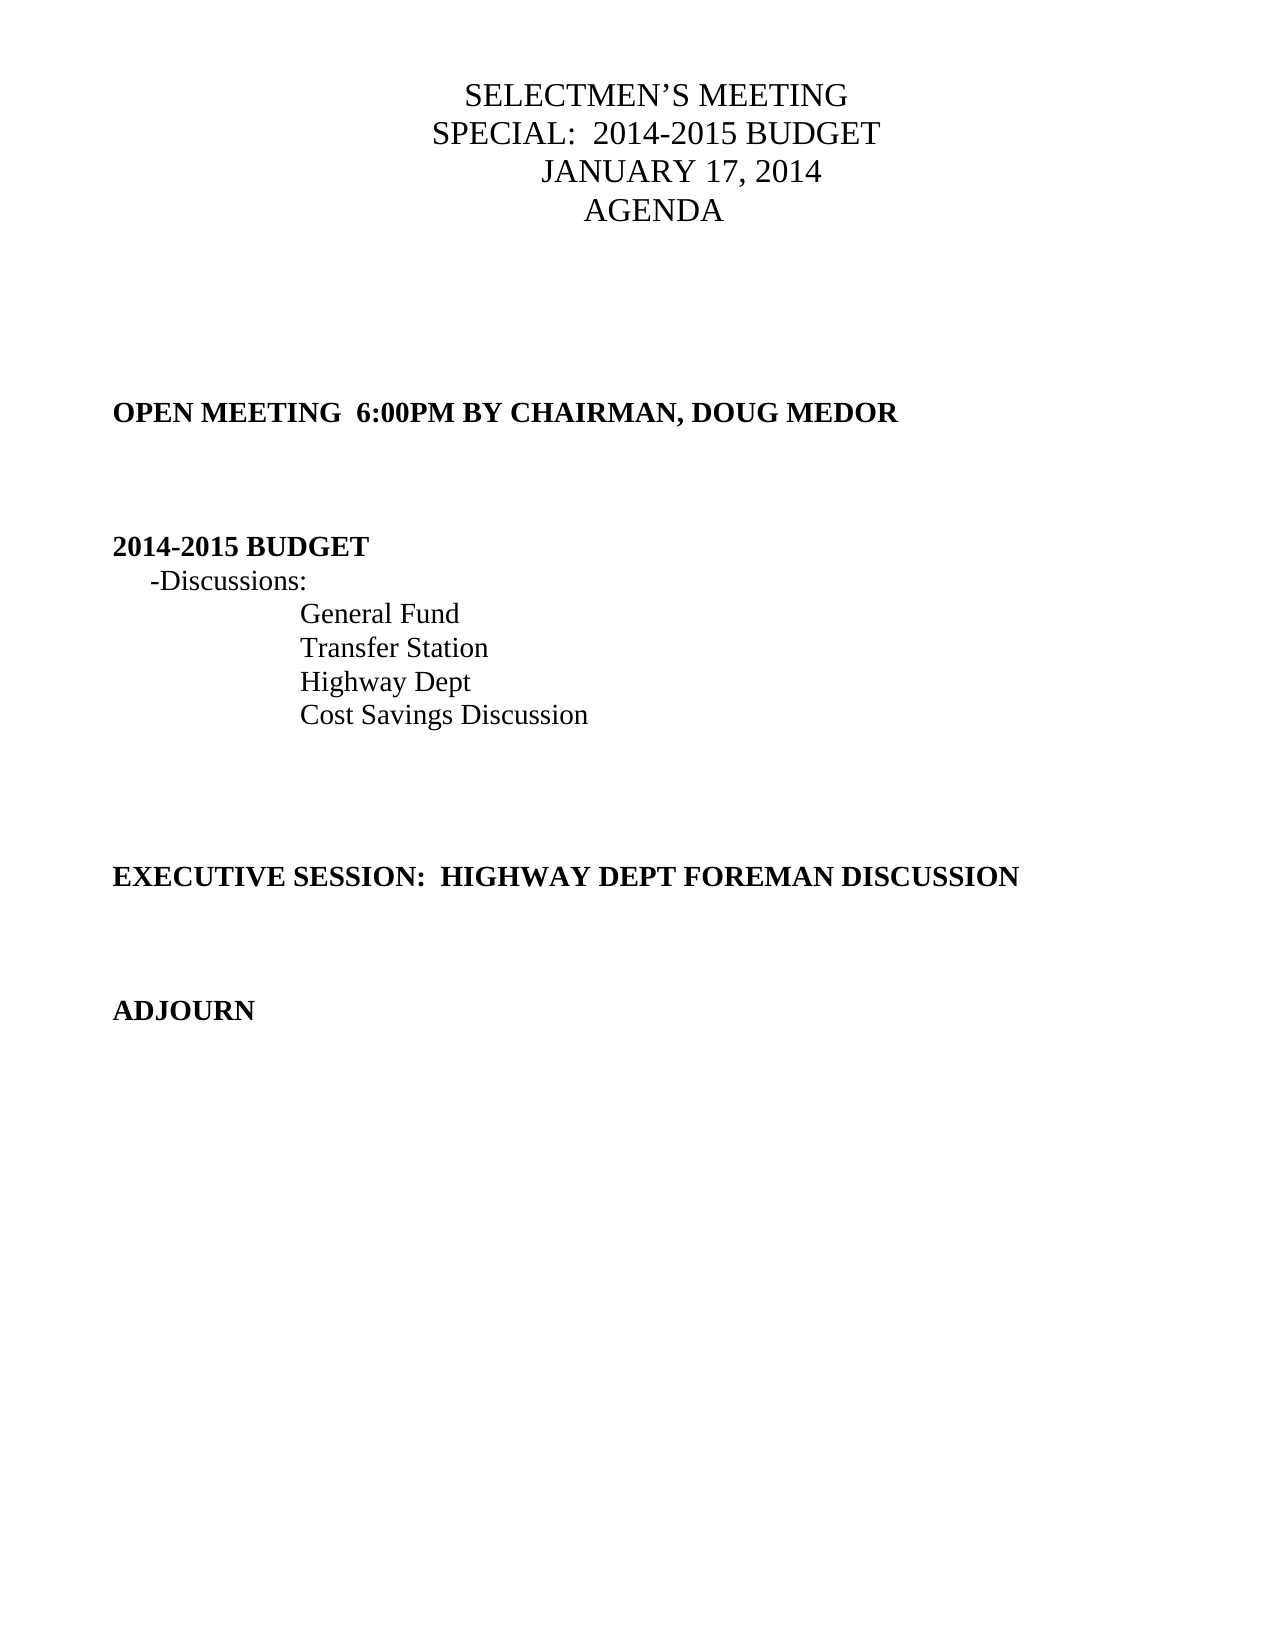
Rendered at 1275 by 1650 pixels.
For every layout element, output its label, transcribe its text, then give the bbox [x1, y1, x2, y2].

text 2014-2015 BUDGET [112, 529, 1200, 563]
text EXECUTIVE SESSION: HIGHWAY DEPT FOREMAN DISCUSSION [112, 859, 1200, 893]
text Cost Savings Discussion [112, 697, 1200, 731]
text AGENDA [375, 190, 1200, 228]
text SELECTMEN’S MEETING [75, 75, 1200, 113]
text OPEN MEETING 6:00PM BY CHAIRMAN, DOUG MEDOR [112, 395, 1200, 429]
text General Fund [262, 597, 1200, 630]
text ADJOURN [112, 993, 1200, 1027]
text Highway Dept [300, 664, 1200, 697]
text Transfer Station [300, 630, 1200, 664]
text -Discussions: [112, 563, 1200, 597]
text JANUARY 17, 2014 [75, 152, 1200, 190]
text SPECIAL: 2014-2015 BUDGET [75, 113, 1200, 152]
